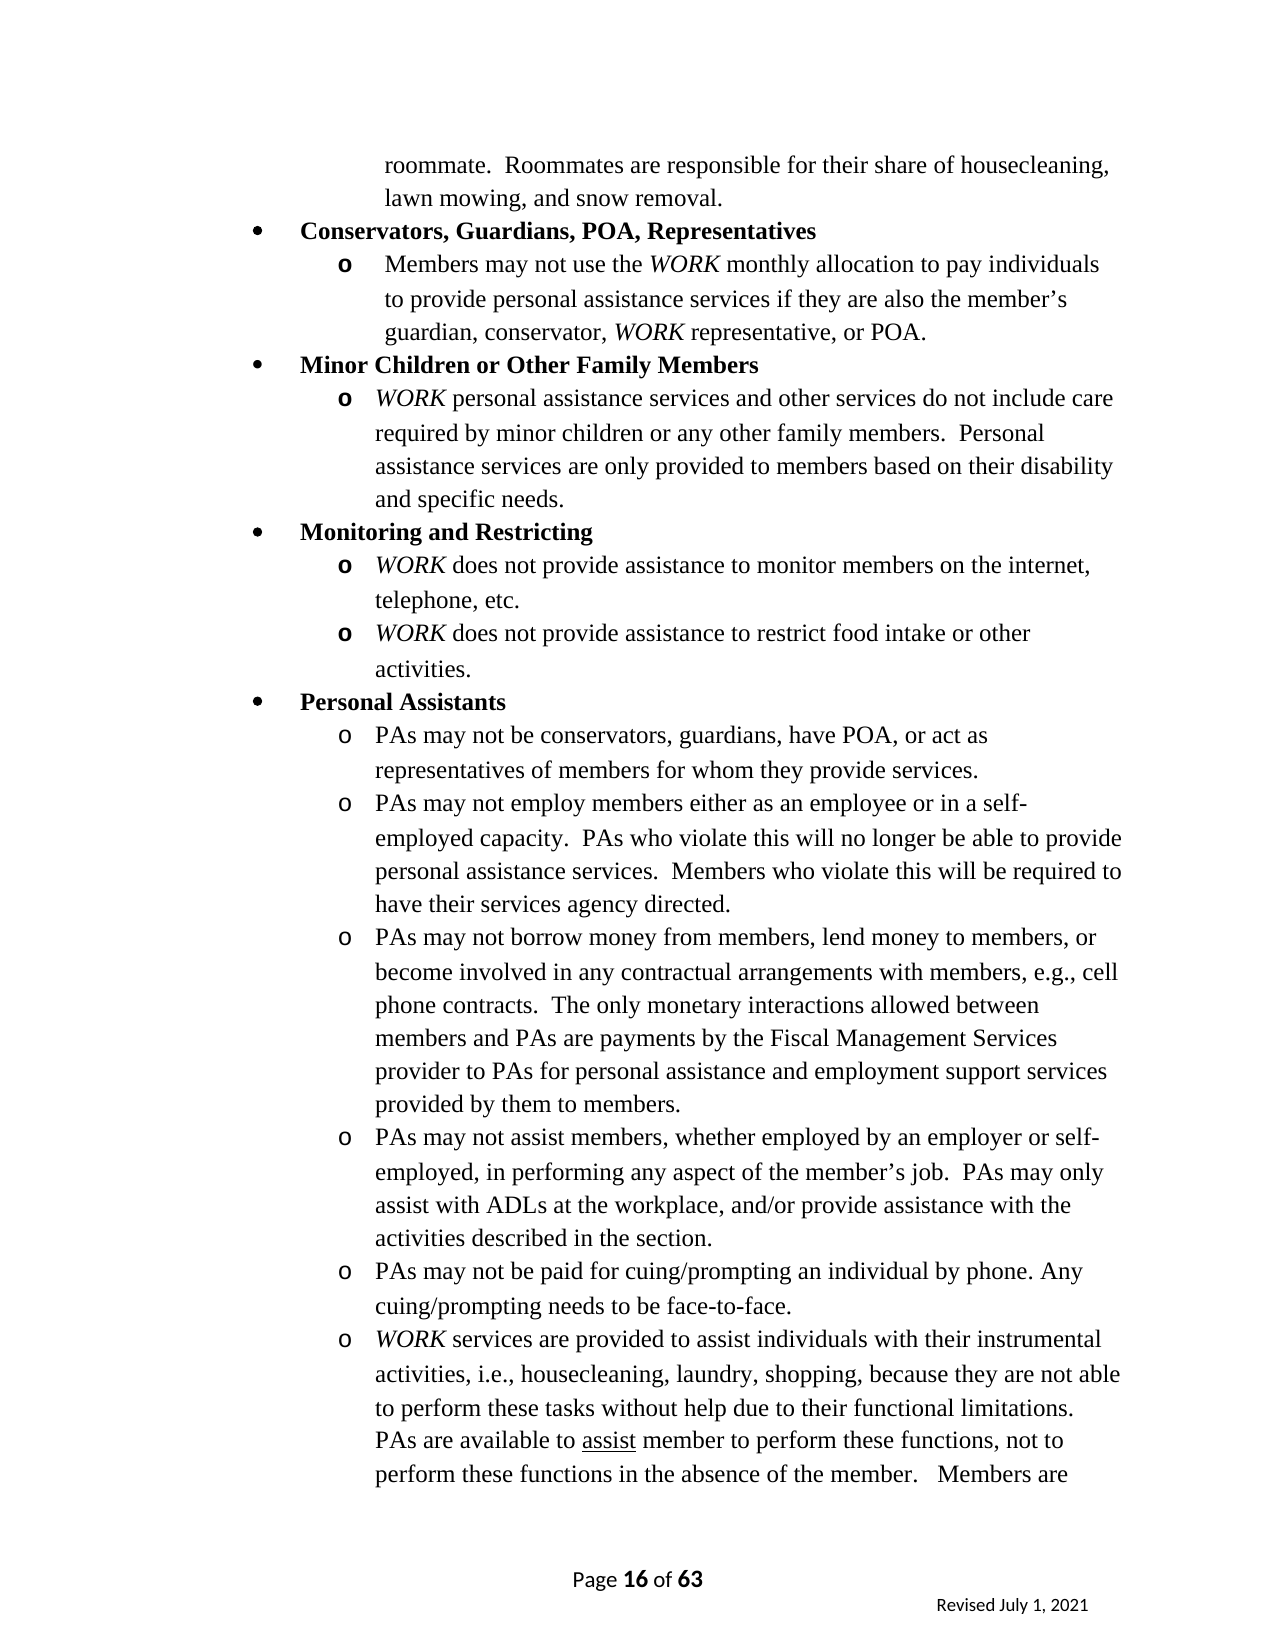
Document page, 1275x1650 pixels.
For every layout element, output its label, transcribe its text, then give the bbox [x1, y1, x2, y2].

list Minor Children or Other Family Members [253, 350, 1125, 379]
list PAs may not be paid for cuing/prompting an individual by phone. Any cuing/prompting needs to be face-to-face. [337, 1256, 1125, 1320]
list PAs may not borrow money from members, lend money to members, or become involved in any contractual arrangements with members, e.g., cell phone contracts. The only monetary interactions allowed between members and PAs are payments by the Fiscal Management Services provider to PAs for personal assistance and employment support services provided by them to members. [337, 922, 1125, 1118]
list WORK personal assistance services and other services do not include care required by minor children or any other family members. Personal assistance services are only provided to members based on their disability and specific needs. [337, 383, 1125, 513]
list Conservators, Guardians, POA, Representatives [253, 216, 1125, 245]
list PAs may not employ members either as an employee or in a self-employed capacity. PAs who violate this will no longer be able to provide personal assistance services. Members who violate this will be required to have their services agency directed. [337, 788, 1125, 918]
list WORK does not provide assistance to restrict food intake or other activities. [337, 618, 1125, 682]
list Personal Assistants [253, 687, 1125, 715]
list PAs may not be conservators, guardians, have POA, or act as representatives of members for whom they provide services. [337, 720, 1125, 783]
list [337, 150, 1125, 212]
list WORK does not provide assistance to monitor members on the internet, telephone, etc. [337, 550, 1125, 614]
list Monitoring and Restricting [253, 517, 1125, 546]
list PAs may not assist members, whether employed by an employer or self-employed, in performing any aspect of the member’s job. PAs may only assist with ADLs at the workplace, and/or provide assistance with the activities described in the section. [337, 1122, 1125, 1252]
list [337, 1324, 1125, 1487]
list Members may not use the WORK monthly allocation to pay individuals to provide personal assistance services if they are also the member’s guardian, conservator, WORK representative, or POA. [337, 249, 1125, 346]
